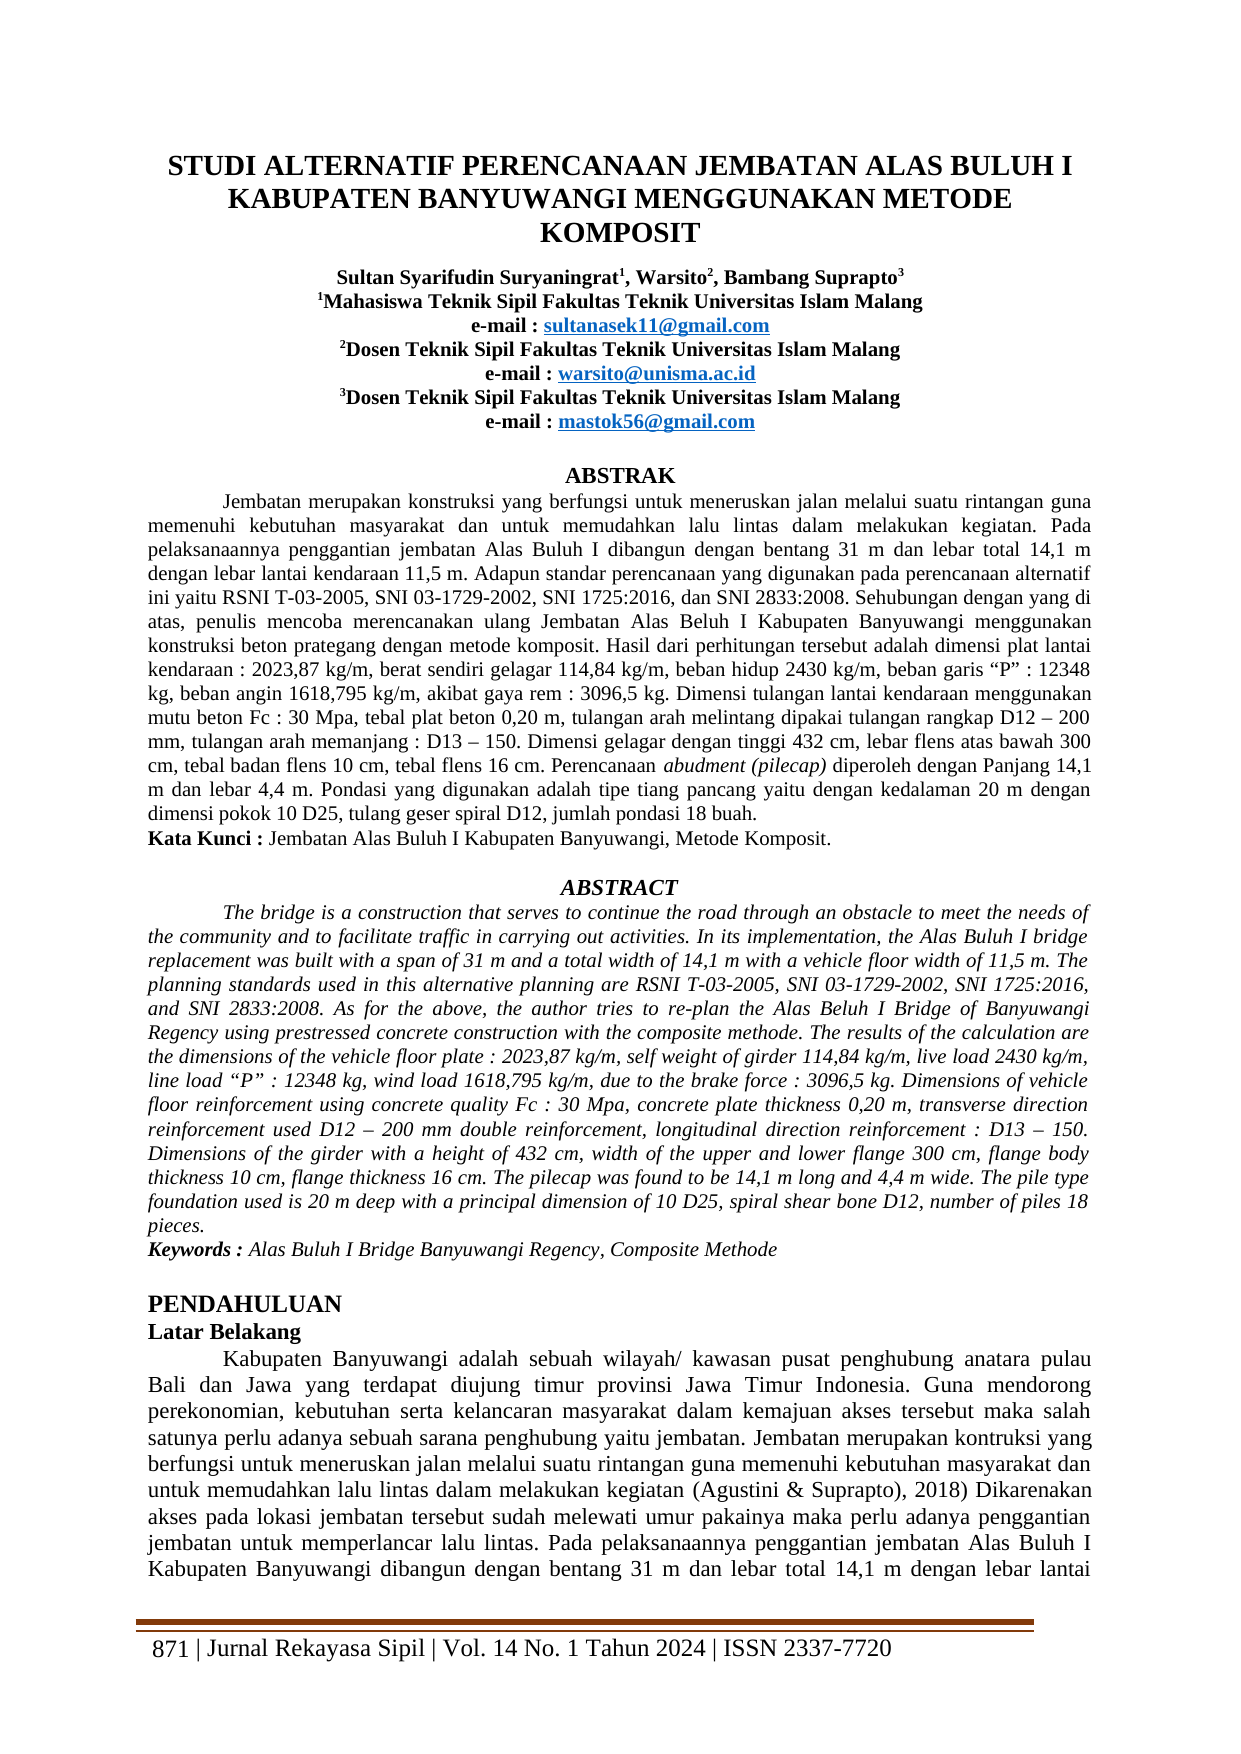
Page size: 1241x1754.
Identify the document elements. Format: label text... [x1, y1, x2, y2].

text Latar Belakang [148, 1318, 1092, 1345]
text PENDAHULUAN [148, 1289, 1092, 1318]
text Sultan Syarifudin Suryaningrat1, Warsito2, Bambang Suprapto3 [148, 265, 1092, 289]
text Kata Kunci : Jembatan Alas Buluh I Kabupaten Banyuwangi, Metode Komposit. [148, 825, 1092, 849]
text Jembatan merupakan konstruksi yang berfungsi untuk meneruskan jalan melalui suatu rintangan guna memenuhi kebutuhan masyarakat dan untuk memudahkan lalu lintas dalam melakukan kegiatan. Pada pelaksanaannya penggantian jembatan Alas Buluh I dibangun dengan bentang 31 m dan lebar total 14,1 m dengan lebar lantai kendaraan 11,5 m. Adapun standar perencanaan yang digunakan pada perencanaan alternatif ini yaitu RSNI T-03-2005, SNI 03-1729-2002, SNI 1725:2016, dan SNI 2833:2008. Sehubungan dengan yang di atas, penulis mencoba merencanakan ulang Jembatan Alas Beluh I Kabupaten Banyuwangi menggunakan konstruksi beton prategang dengan metode komposit. Hasil dari perhitungan tersebut adalah dimensi plat lantai kendaraan : 2023,87 kg/m, berat sendiri gelagar 114,84 kg/m, beban hidup 2430 kg/m, beban garis “P” : 12348 kg, beban angin 1618,795 kg/m, akibat gaya rem : 3096,5 kg. Dimensi tulangan lantai kendaraan menggunakan mutu beton Fc : 30 Mpa, tebal plat beton 0,20 m, tulangan arah melintang dipakai tulangan rangkap D12 – 200 mm, tulangan arah memanjang : D13 – 150. Dimensi gelagar dengan tinggi 432 cm, lebar flens atas bawah 300 cm, tebal badan flens 10 cm, tebal flens 16 cm. Perencanaan abudment (pilecap) diperoleh dengan Panjang 14,1 m dan lebar 4,4 m. Pondasi yang digunakan adalah tipe tiang pancang yaitu dengan kedalaman 20 m dengan dimensi pokok 10 D25, tulang geser spiral D12, jumlah pondasi 18 buah. [148, 488, 1092, 825]
text 3Dosen Teknik Sipil Fakultas Teknik Universitas Islam Malang [148, 385, 1092, 409]
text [148, 1345, 1092, 1582]
text e-mail : sultanasek11@gmail.com [148, 313, 1092, 337]
text ABSTRACT [148, 873, 1092, 900]
text 1Mahasiswa Teknik Sipil Fakultas Teknik Universitas Islam Malang [148, 289, 1092, 313]
text Keywords : Alas Buluh I Bridge Banyuwangi Regency, Composite Methode [148, 1237, 1092, 1261]
text e-mail : mastok56@gmail.com [148, 409, 1092, 433]
text 2Dosen Teknik Sipil Fakultas Teknik Universitas Islam Malang [148, 337, 1092, 361]
text ABSTRAK [148, 462, 1092, 488]
text e-mail : warsito@unisma.ac.id [148, 361, 1092, 385]
text The bridge is a construction that serves to continue the road through an obstacle to meet the needs of the community and to facilitate traffic in carrying out activities. In its implementation, the Alas Buluh I bridge replacement was built with a span of 31 m and a total width of 14,1 m with a vehicle floor width of 11,5 m. The planning standards used in this alternative planning are RSNI T-03-2005, SNI 03-1729-2002, SNI 1725:2016, and SNI 2833:2008. As for the above, the author tries to re-plan the Alas Beluh I Bridge of Banyuwangi Regency using prestressed concrete construction with the composite methode. The results of the calculation are the dimensions of the vehicle floor plate : 2023,87 kg/m, self weight of girder 114,84 kg/m, live load 2430 kg/m, line load “P” : 12348 kg, wind load 1618,795 kg/m, due to the brake force : 3096,5 kg. Dimensions of vehicle floor reinforcement using concrete quality Fc : 30 Mpa, concrete plate thickness 0,20 m, transverse direction reinforcement used D12 – 200 mm double reinforcement, longitudinal direction reinforcement : D13 – 150. Dimensions of the girder with a height of 432 cm, width of the upper and lower flange 300 cm, flange body thickness 10 cm, flange thickness 16 cm. The pilecap was found to be 14,1 m long and 4,4 m wide. The pile type foundation used is 20 m deep with a principal dimension of 10 D25, spiral shear bone D12, number of piles 18 pieces. [148, 900, 1092, 1237]
text STUDI ALTERNATIF PERENCANAAN JEMBATAN ALAS BULUH I KABUPATEN BANYUWANGI MENGGUNAKAN METODE KOMPOSIT [148, 148, 1092, 248]
